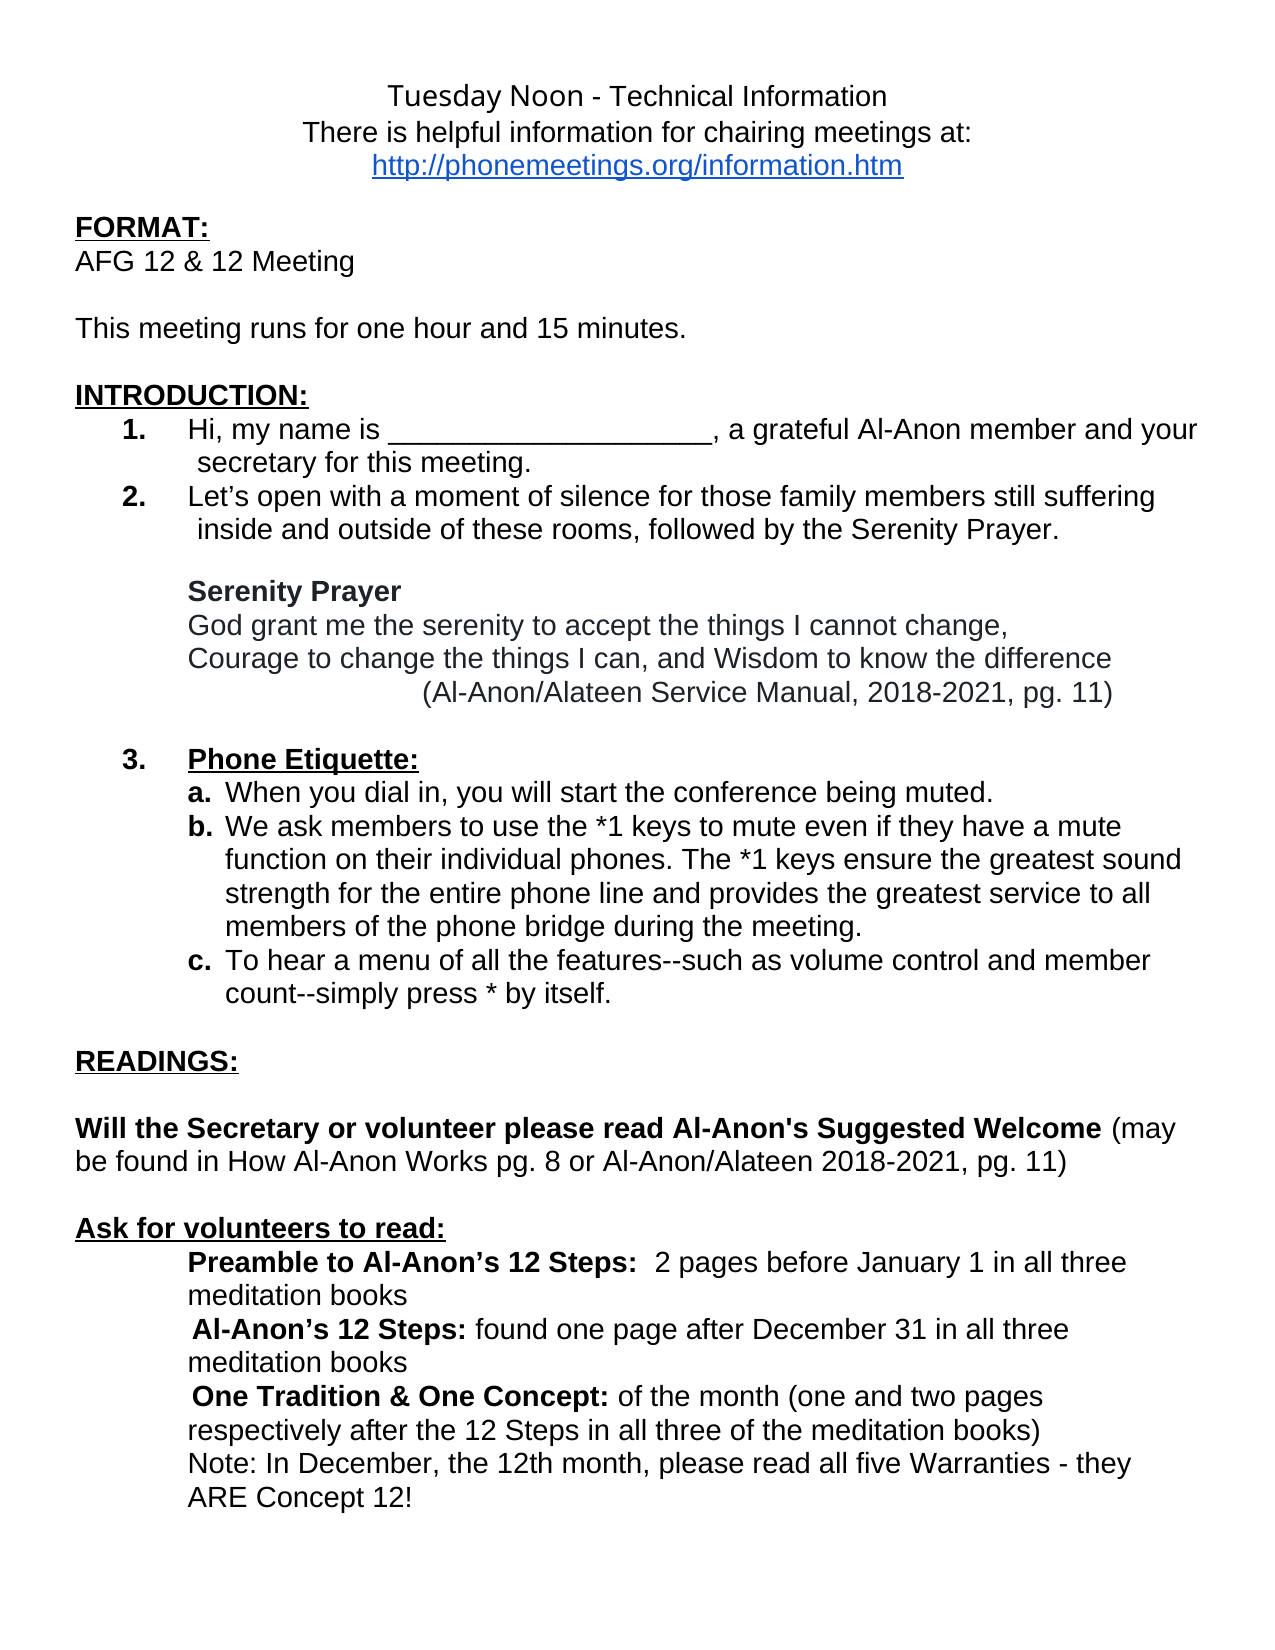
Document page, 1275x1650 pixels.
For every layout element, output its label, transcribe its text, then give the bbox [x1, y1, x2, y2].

text READINGS: [75, 1043, 1200, 1077]
text Al-Anon’s 12 Steps: found one page after December 31 in all three meditation books [187, 1312, 1200, 1379]
list We ask members to use the *1 keys to mute even if they have a mute function on their individual phones. The *1 keys ensure the greatest sound strength for the entire phone line and provides the greatest service to all members of the phone bridge during the meeting. [187, 809, 1200, 943]
list Let’s open with a moment of silence for those family members still suffering inside and outside of these rooms, followed by the Serenity Prayer. [122, 479, 1200, 546]
text AFG 12 & 12 Meeting [75, 244, 1200, 278]
text There is helpful information for chairing meetings at: http://phonemeetings.org/information.htm [75, 115, 1200, 182]
list God grant me the serenity to accept the things I cannot change, [187, 607, 1200, 641]
list (Al-Anon/Alateen Service Manual, 2018-2021, pg. 11) [187, 674, 1200, 708]
text Ask for volunteers to read: [75, 1211, 1200, 1245]
text Tuesday Noon - Technical Information [75, 75, 1200, 115]
list To hear a menu of all the features--such as volume control and member count--simply press * by itself. [187, 943, 1200, 1010]
list Courage to change the things I can, and Wisdom to know the difference [187, 641, 1200, 674]
text Preamble to Al-Anon’s 12 Steps: 2 pages before January 1 in all three meditation books [187, 1245, 1200, 1312]
list When you dial in, you will start the conference being muted. [187, 775, 1200, 809]
text Will the Secretary or volunteer please read Al-Anon's Suggested Welcome (may be found in How Al-Anon Works pg. 8 or Al-Anon/Alateen 2018-2021, pg. 11) [75, 1111, 1200, 1178]
text INTRODUCTION: [75, 378, 1200, 412]
text One Tradition & One Concept: of the month (one and two pages respectively after the 12 Steps in all three of the meditation books) [187, 1379, 1200, 1446]
list Serenity Prayer [187, 574, 1200, 607]
list Hi, my name is ____________________, a grateful Al-Anon member and your secretary for this meeting. [122, 412, 1200, 479]
text Note: In December, the 12th month, please read all five Warranties - they ARE Concept 12! [187, 1446, 1200, 1513]
text FORMAT: [75, 211, 1200, 244]
text This meeting runs for one hour and 15 minutes. [75, 311, 1200, 345]
list Phone Etiquette: [122, 742, 1200, 775]
